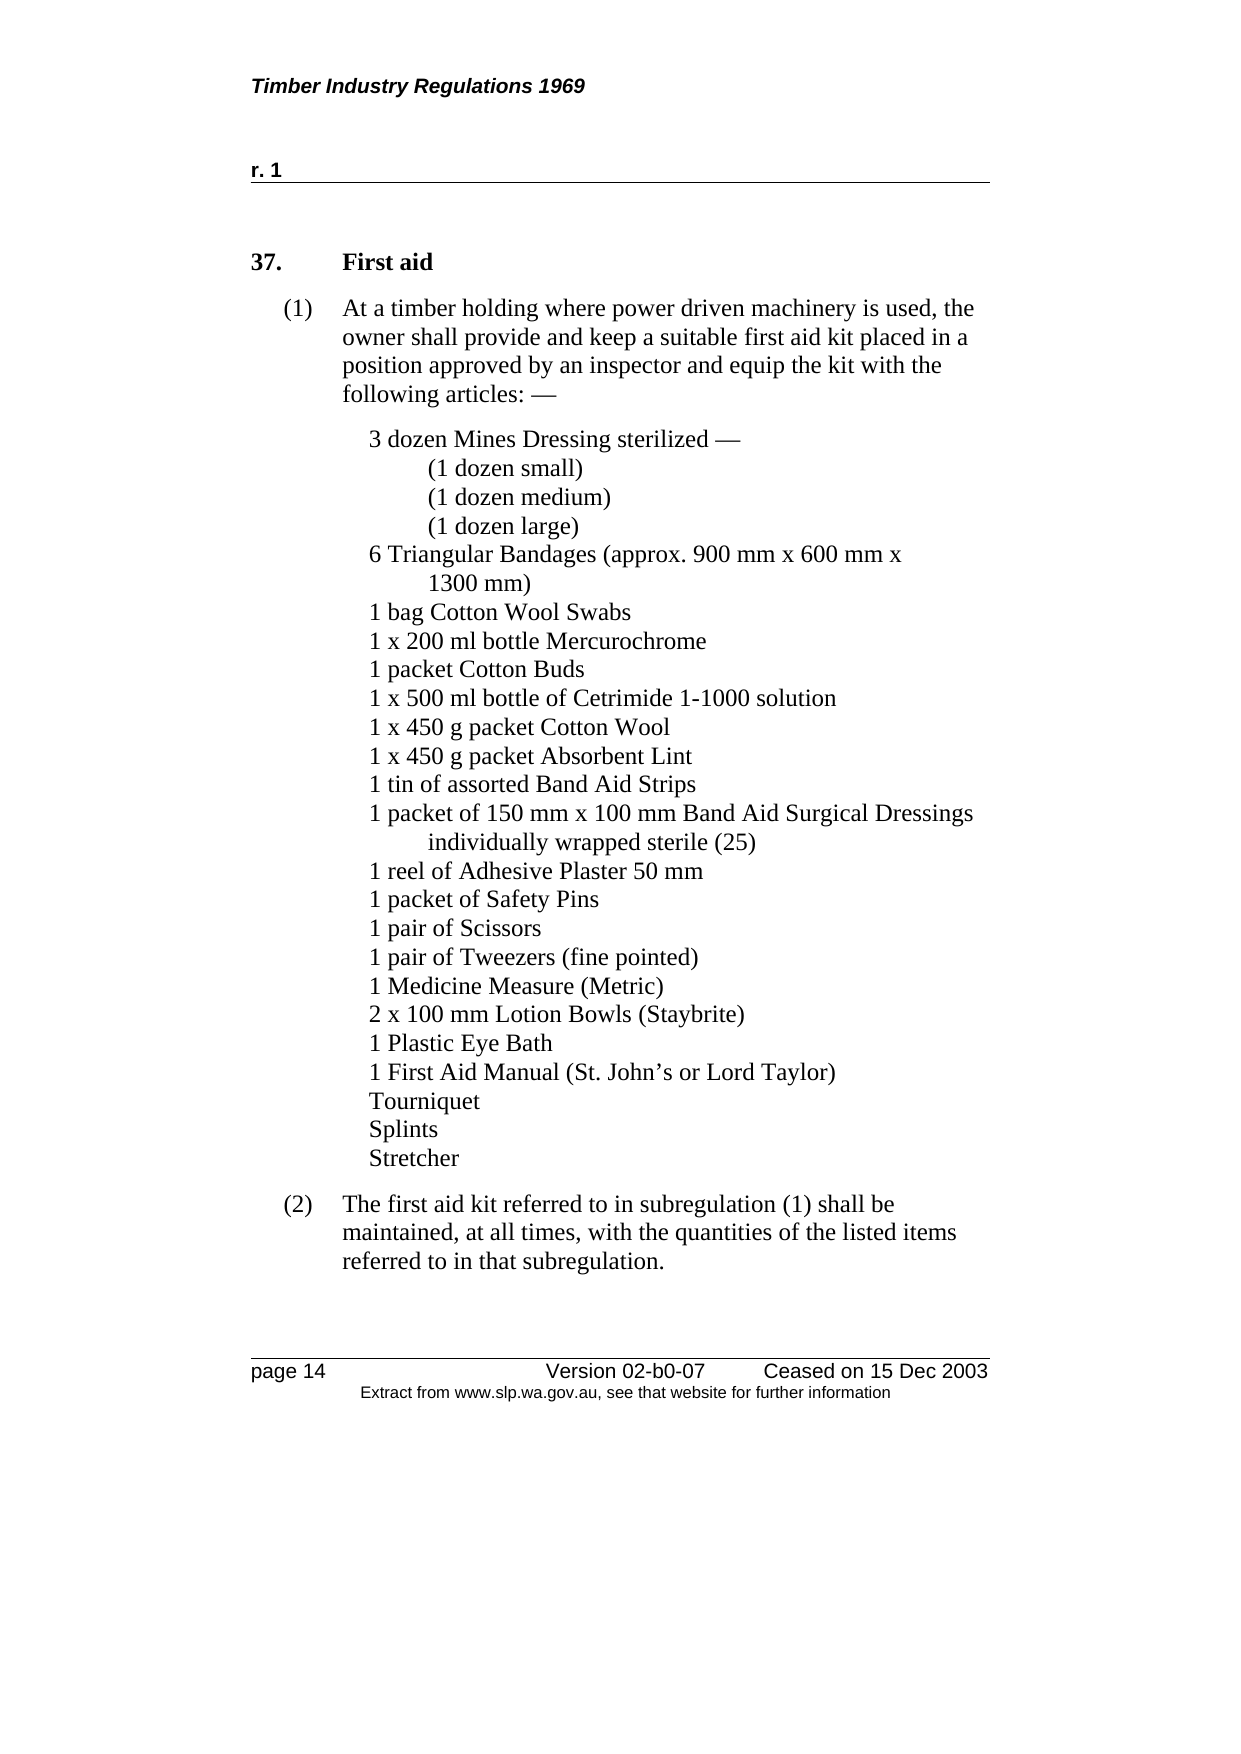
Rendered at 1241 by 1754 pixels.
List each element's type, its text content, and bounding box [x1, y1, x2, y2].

text 1 x 450 g packet Cotton Wool [251, 712, 990, 741]
text 1 packet of Safety Pins [251, 884, 990, 913]
text (1 dozen small) [251, 453, 990, 482]
text 1 packet of 150 mm x 100 mm Band Aid Surgical Dressings individually wrapped sterile (25) [251, 798, 990, 856]
text Stretcher [251, 1143, 990, 1172]
text (1 dozen large) [251, 511, 990, 539]
text 1 x 450 g packet Absorbent Lint [251, 741, 990, 769]
text 1 packet Cotton Buds [251, 654, 990, 683]
text 1 pair of Scissors [251, 913, 990, 942]
text (2) The first aid kit referred to in subregulation (1) shall be maintained, at all times, with the quantities of the listed items referred to in that subregulation. [251, 1189, 990, 1275]
text 1 Plastic Eye Bath [251, 1028, 990, 1057]
text (1 dozen medium) [251, 482, 990, 511]
text 1 pair of Tweezers (fine pointed) [251, 942, 990, 971]
text 2 x 100 mm Lotion Bowls (Staybrite) [251, 999, 990, 1028]
subtitle 37. First aid [251, 247, 990, 276]
text 1 x 200 ml bottle Mercurochrome [251, 626, 990, 654]
text 1 Medicine Measure (Metric) [251, 971, 990, 999]
text Tourniquet [251, 1086, 990, 1114]
text 1 tin of assorted Band Aid Strips [251, 769, 990, 798]
text 1 x 500 ml bottle of Cetrimide 1-1000 solution [251, 683, 990, 712]
text 1 First Aid Manual (St. John’s or Lord Taylor) [251, 1057, 990, 1086]
text 1 bag Cotton Wool Swabs [251, 597, 990, 626]
text Splints [251, 1114, 990, 1143]
text 1 reel of Adhesive Plaster 50 mm [251, 856, 990, 884]
text 3 dozen Mines Dressing sterilized — [251, 424, 990, 453]
text (1) At a timber holding where power driven machinery is used, the owner shall provide and keep a suitable first aid kit placed in a position approved by an inspector and equip the kit with the following articles: — [251, 293, 990, 408]
text 6 Triangular Bandages (approx. 900 mm x 600 mm x 1300 mm) [251, 539, 990, 597]
